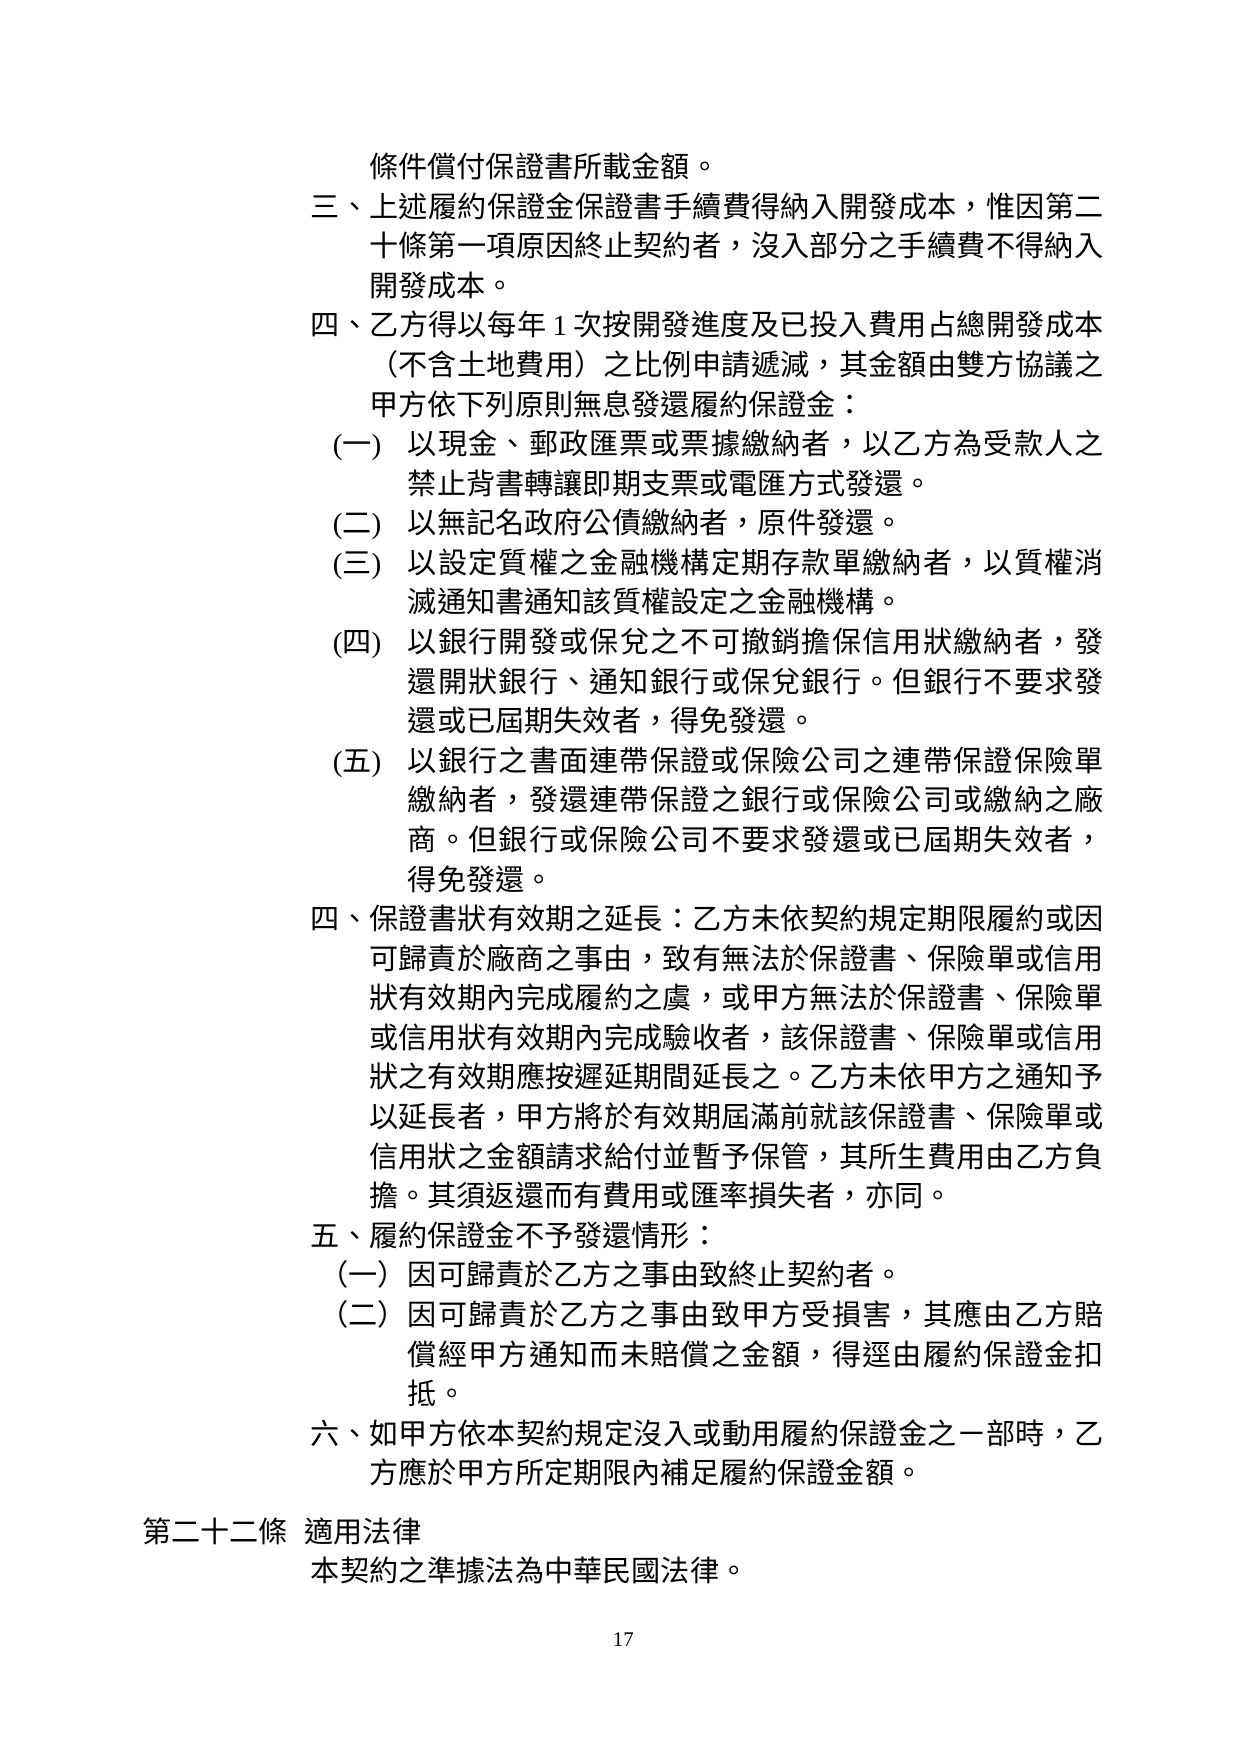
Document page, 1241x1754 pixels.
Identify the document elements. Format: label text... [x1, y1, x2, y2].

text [311, 146, 1104, 185]
list 以無記名政府公債繳納者，原件發還。 [333, 502, 1104, 542]
list 以現金、郵政匯票或票據繳納者，以乙方為受款人之禁止背書轉讓即期支票或電匯方式發還。 [333, 423, 1104, 502]
text 四、乙方得以每年1次按開發進度及已投入費用占總開發成本（不含土地費用）之比例申請遞減，其金額由雙方協議之。甲方依下列原則無息發還履約保證金： [311, 304, 1104, 423]
text 本契約之準據法為中華民國法律。 [311, 1550, 1104, 1589]
list 因可歸責於乙方之事由致甲方受損害，其應由乙方賠償經甲方通知而未賠償之金額，得逕由履約保證金扣抵。 [319, 1294, 1104, 1412]
text 適用法律 [142, 1510, 1104, 1550]
text 三、上述履約保證金保證書手續費得納入開發成本，惟因第二十條第一項原因終止契約者，沒入部分之手續費不得納入開發成本。 [311, 185, 1104, 304]
text 五、履約保證金不予發還情形： [311, 1214, 1104, 1254]
list 因可歸責於乙方之事由致終止契約者。 [319, 1254, 1104, 1294]
text 六、如甲方依本契約規定沒入或動用履約保證金之ㄧ部時，乙方應於甲方所定期限內補足履約保證金額。 [311, 1412, 1104, 1492]
text 四、保證書狀有效期之延長：乙方未依契約規定期限履約或因可歸責於廠商之事由，致有無法於保證書、保險單或信用狀有效期內完成履約之虞，或甲方無法於保證書、保險單或信用狀有效期內完成驗收者，該保證書、保險單或信用狀之有效期應按遲延期間延長之。乙方未依甲方之通知予以延長者，甲方將於有效期屆滿前就該保證書、保險單或信用狀之金額請求給付並暫予保管，其所生費用由乙方負擔。其須返還而有費用或匯率損失者，亦同。 [311, 898, 1104, 1214]
list 以銀行之書面連帶保證或保險公司之連帶保證保險單繳納者，發還連帶保證之銀行或保險公司或繳納之廠商。但銀行或保險公司不要求發還或已屆期失效者，得免發還。 [333, 739, 1104, 898]
list 以銀行開發或保兌之不可撤銷擔保信用狀繳納者，發還開狀銀行、通知銀行或保兌銀行。但銀行不要求發還或已屆期失效者，得免發還。 [333, 621, 1104, 739]
list 以設定質權之金融機構定期存款單繳納者，以質權消滅通知書通知該質權設定之金融機構。 [333, 542, 1104, 621]
